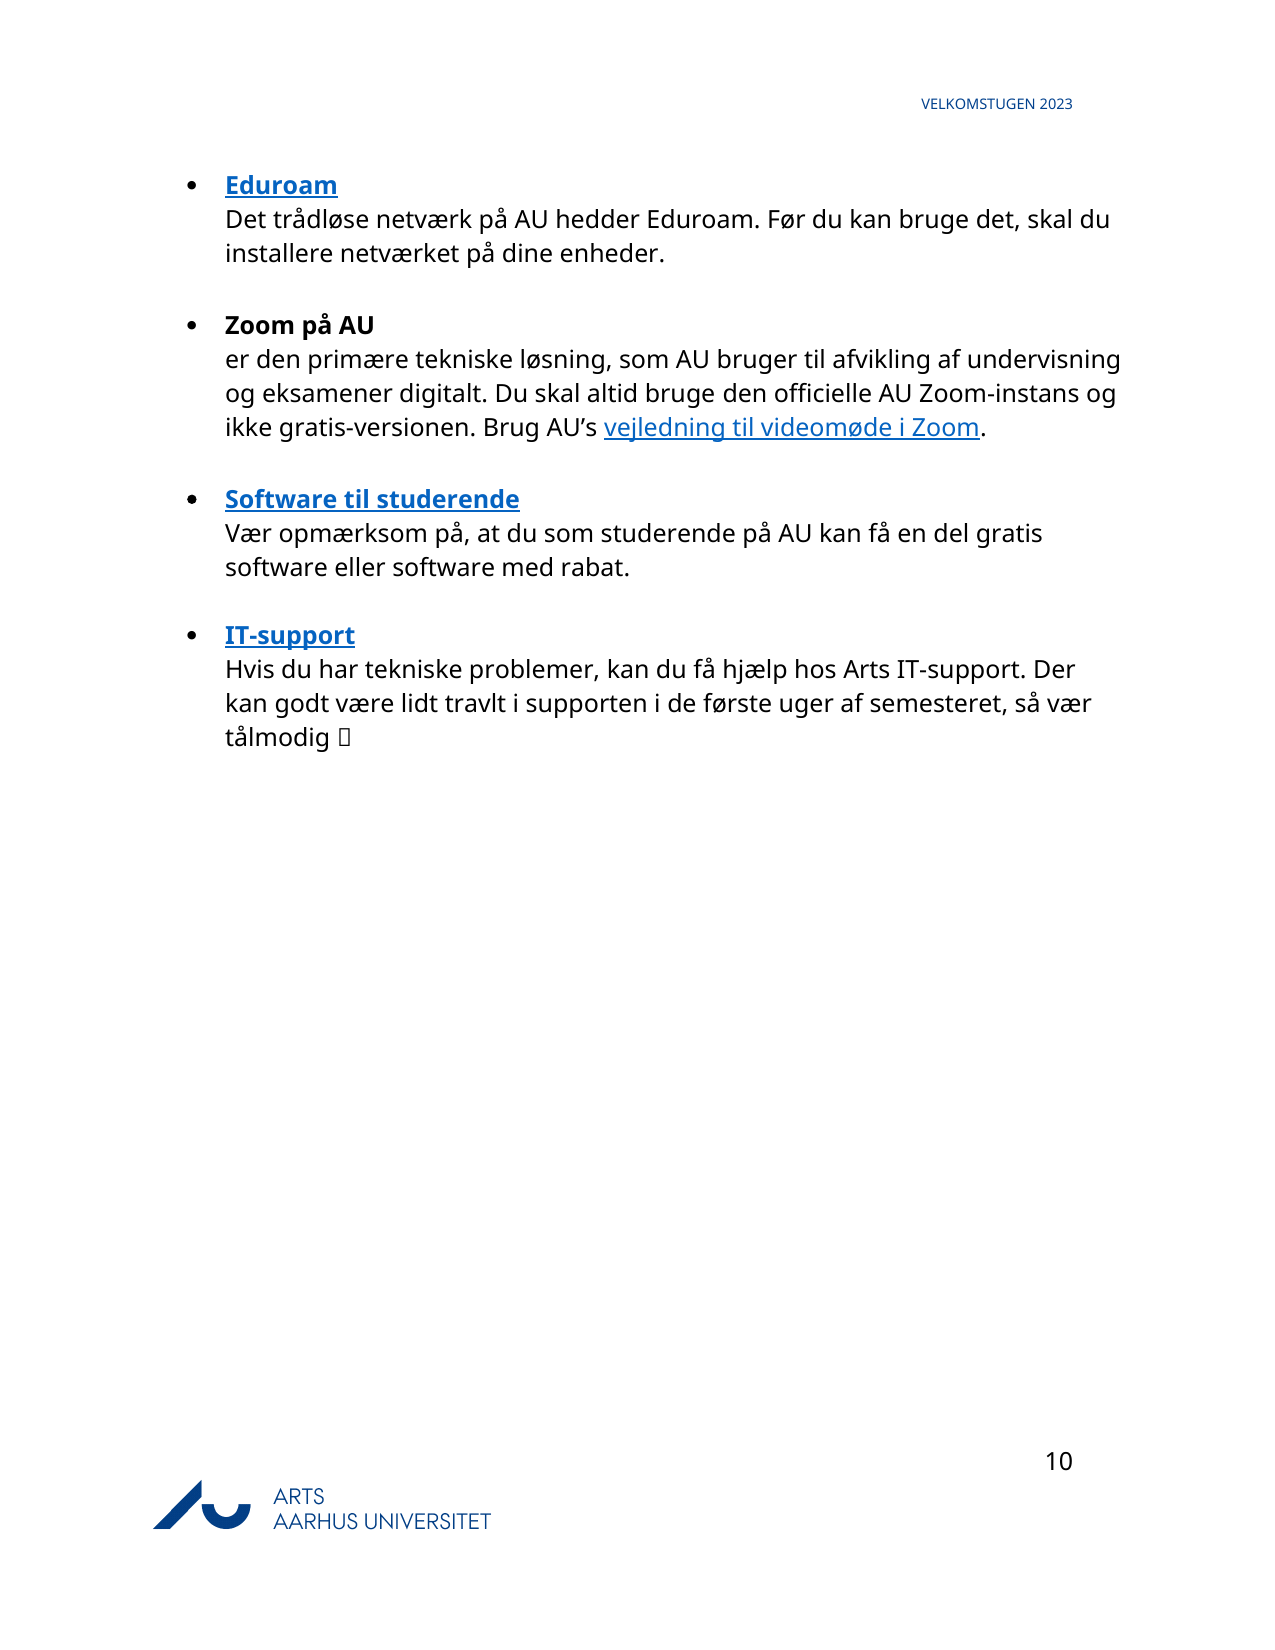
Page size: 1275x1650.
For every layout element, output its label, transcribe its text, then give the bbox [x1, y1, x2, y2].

list Zoom på AU er den primære tekniske løsning, som AU bruger til afvikling af undervisning og eksamener digitalt. Du skal altid bruge den officielle AU Zoom-instans og ikke gratis-versionen. Brug AU’s vejledning til videomøde i Zoom. [187, 307, 1124, 444]
picture [150, 1477, 1004, 1577]
list IT-support Hvis du har tekniske problemer, kan du få hjælp hos Arts IT-support. Der kan godt være lidt travlt i supporten i de første uger af semesteret, så vær tålmodig  [187, 618, 1124, 754]
list Software til studerende Vær opmærksom på, at du som studerende på AU kan få en del gratis software eller software med rabat. [187, 481, 1124, 618]
list Eduroam Det trådløse netværk på AU hedder Eduroam. Før du kan bruge det, skal du installere netværket på dine enheder. [187, 167, 1124, 270]
